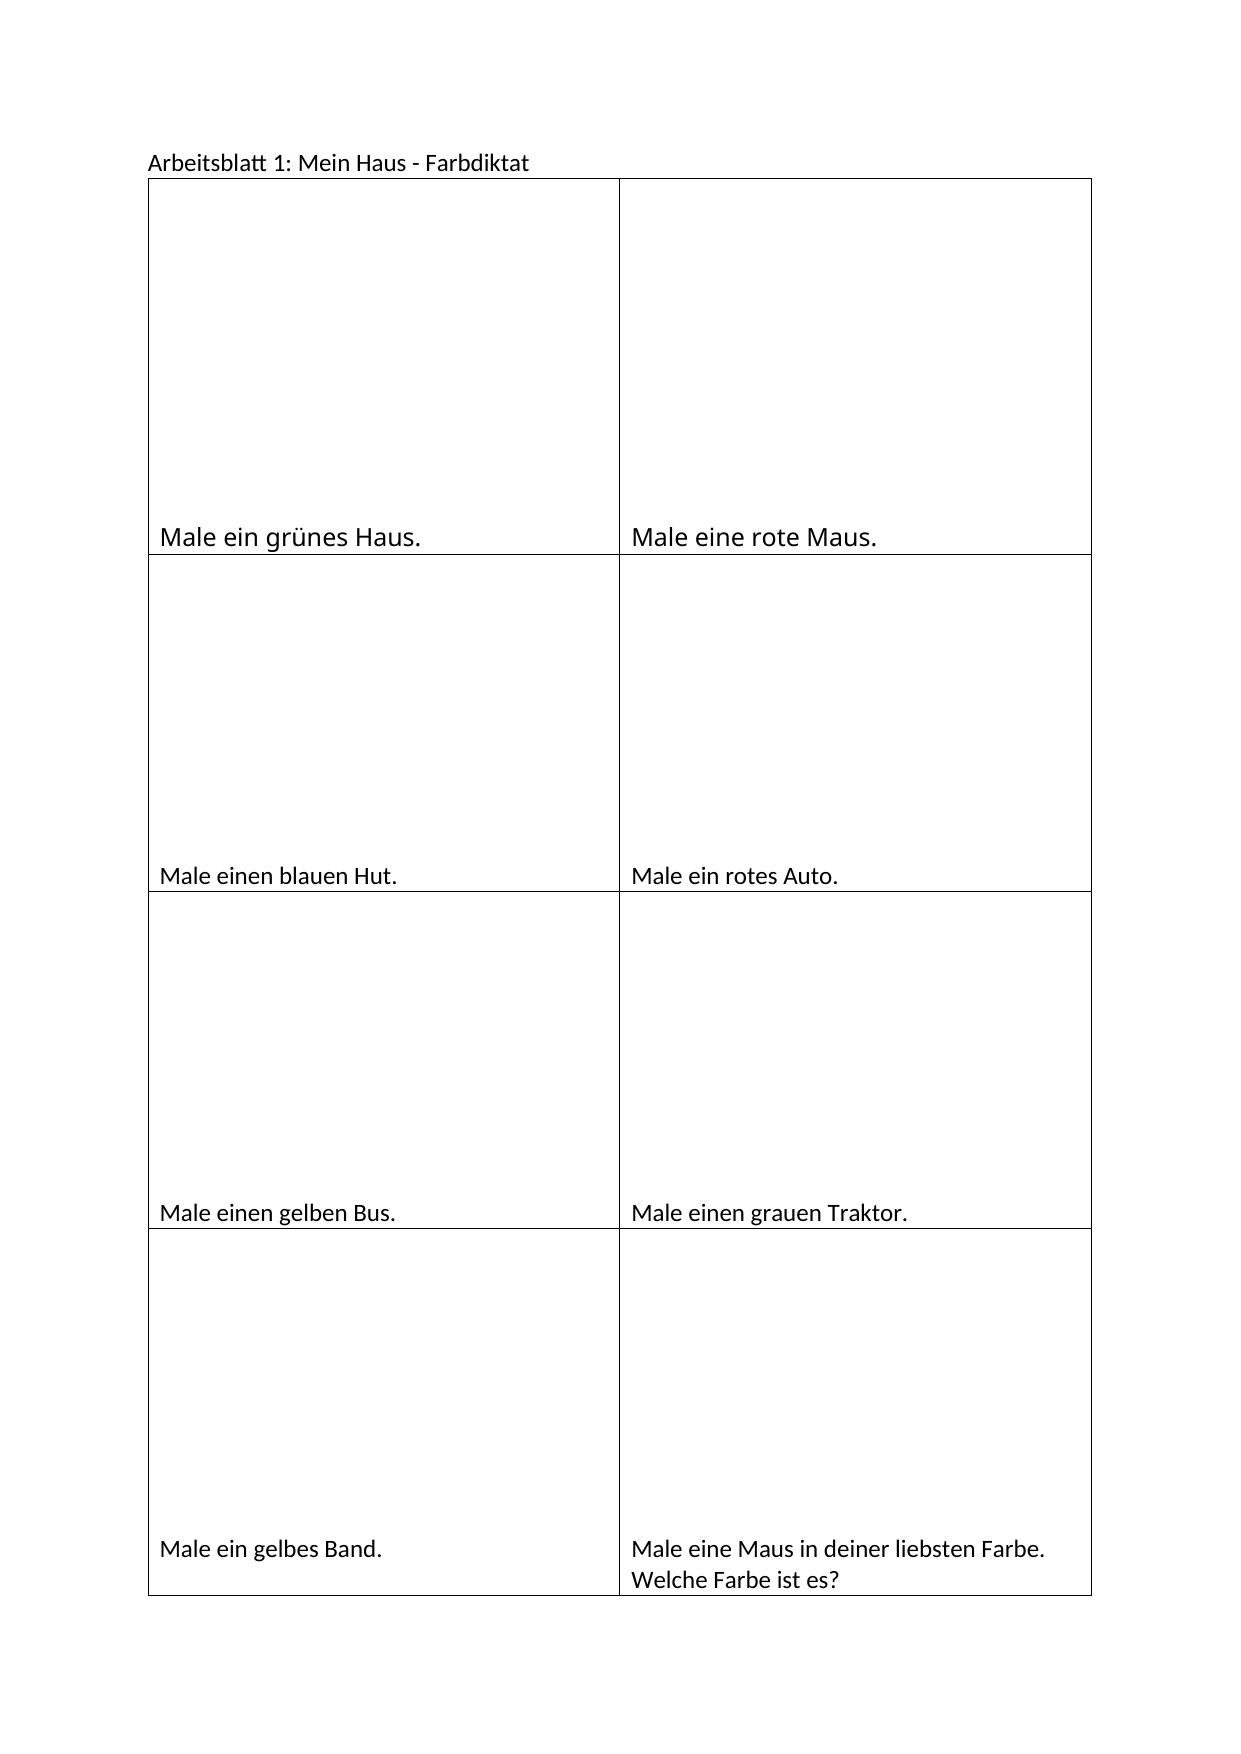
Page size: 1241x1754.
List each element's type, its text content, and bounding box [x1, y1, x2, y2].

table_cell Male einen gelben Bus. [149, 892, 619, 1227]
table_cell Male einen grauen Traktor. [620, 892, 1091, 1227]
table_cell Male eine Maus in deiner liebsten Farbe. Welche Farbe ist es? [620, 1229, 1091, 1595]
table_cell Male einen blauen Hut. [149, 555, 619, 891]
table_header Male ein grünes Haus. [149, 179, 619, 554]
table_cell Male ein rotes Auto. [620, 555, 1091, 891]
table_header Male eine rote Maus. [620, 179, 1091, 554]
text Arbeitsblatt 1: Mein Haus - Farbdiktat [148, 148, 1093, 178]
table_cell Male ein gelbes Band. [149, 1229, 619, 1595]
